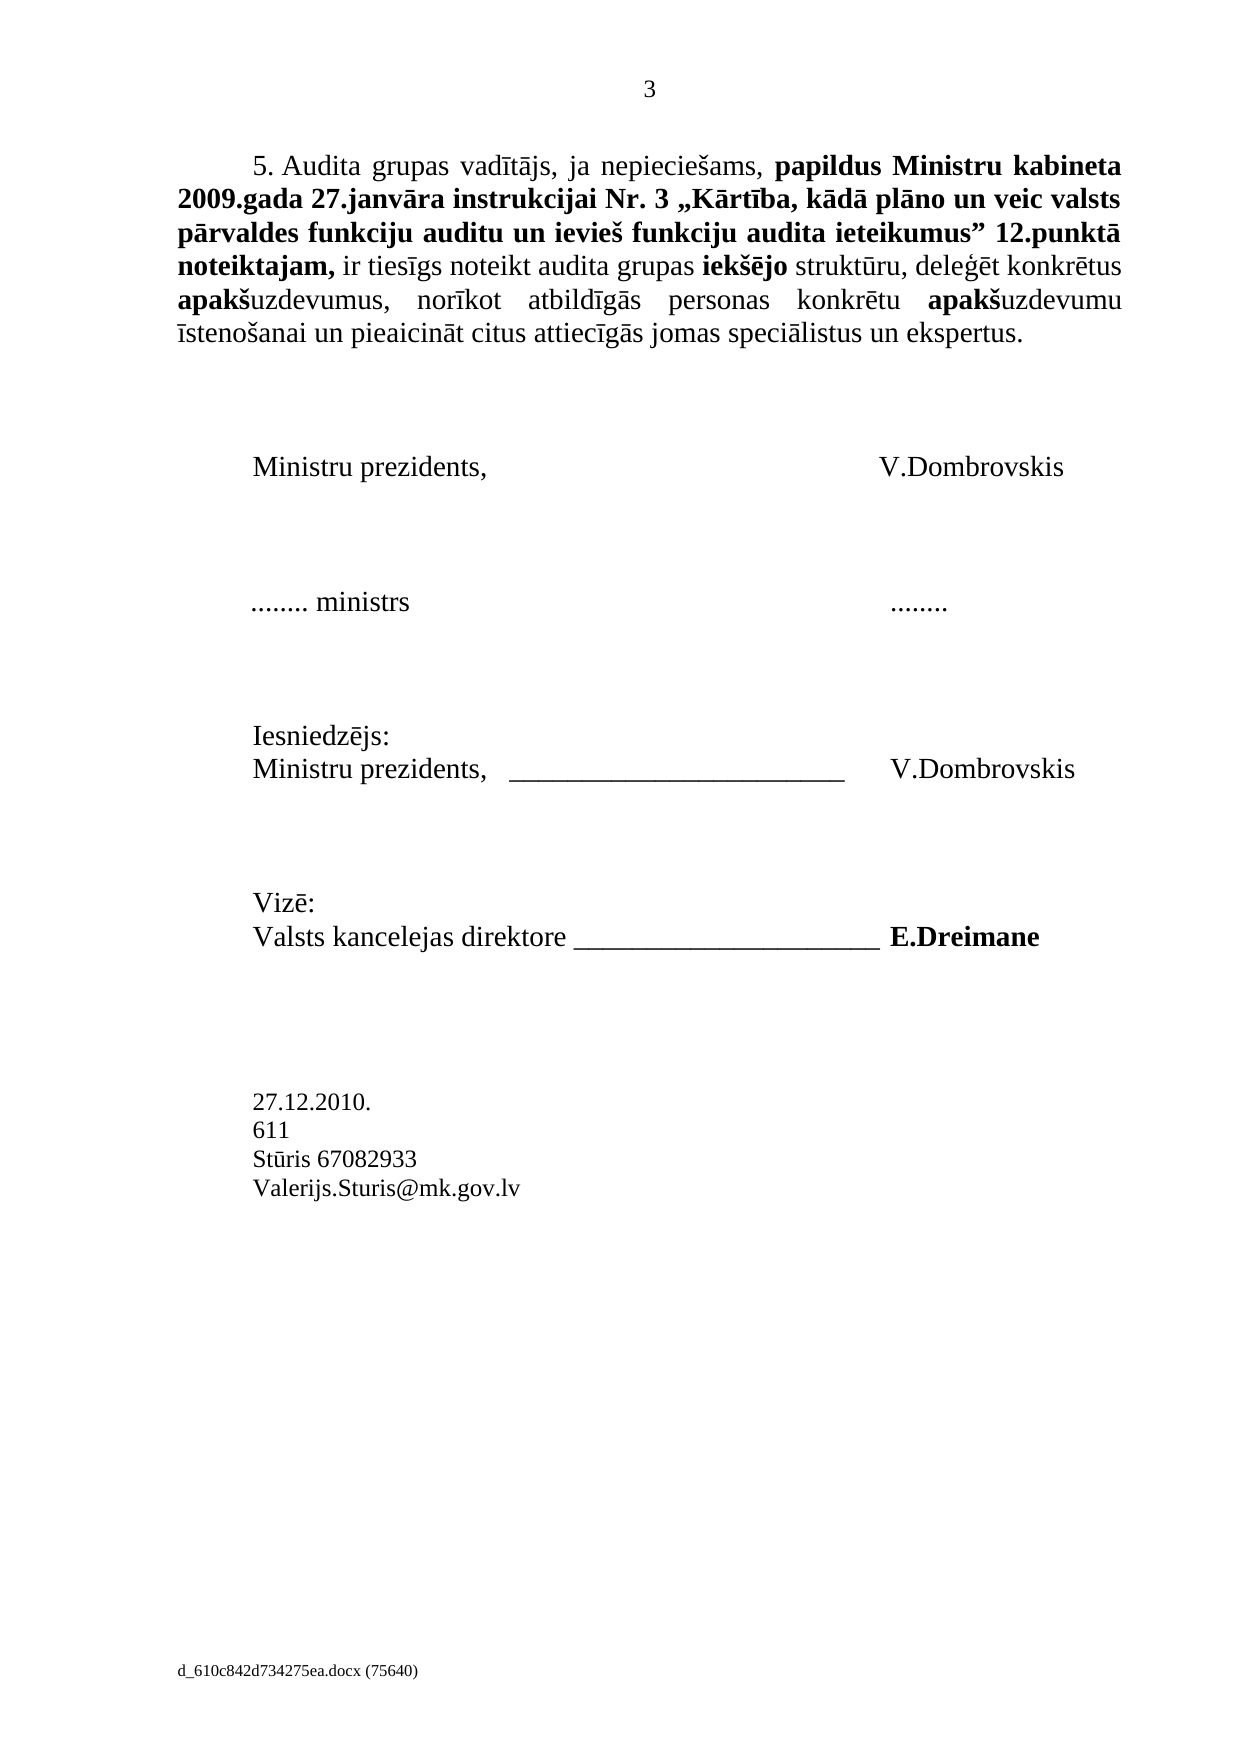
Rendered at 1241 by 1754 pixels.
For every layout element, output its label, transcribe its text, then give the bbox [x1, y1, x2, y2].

text Vizē: [177, 886, 1122, 919]
text 5. Audita grupas vadītājs, ja nepieciešams, papildus Ministru kabineta 2009.gada 27.janvāra instrukcijai Nr. 3 „Kārtība, kādā plāno un veic valsts pārvaldes funkciju auditu un ievieš funkciju audita ieteikumus” 12.punktā noteiktajam, ir tiesīgs noteikt audita grupas iekšējo struktūru, deleģēt konkrētus apakšuzdevumus, norīkot atbildīgās personas konkrētu apakšuzdevumu īstenošanai un pieaicināt citus attiecīgās jomas speciālistus un ekspertus. [177, 148, 1122, 349]
text Ministru prezidents, _______________________ V.Dombrovskis [177, 751, 1122, 785]
text Ministru prezidents, V.Dombrovskis [177, 449, 1122, 483]
text Valsts kancelejas direktore _____________________ E.Dreimane [177, 919, 1122, 953]
text Stūris 67082933 [252, 1144, 1122, 1173]
text Valerijs.Sturis@mk.gov.lv [252, 1173, 1122, 1202]
text Iesniedzējs: [177, 718, 1122, 751]
text 27.12.2010. [252, 1087, 1122, 1116]
text 611 [252, 1116, 1122, 1144]
text ........ ministrs ........ [177, 584, 1122, 617]
